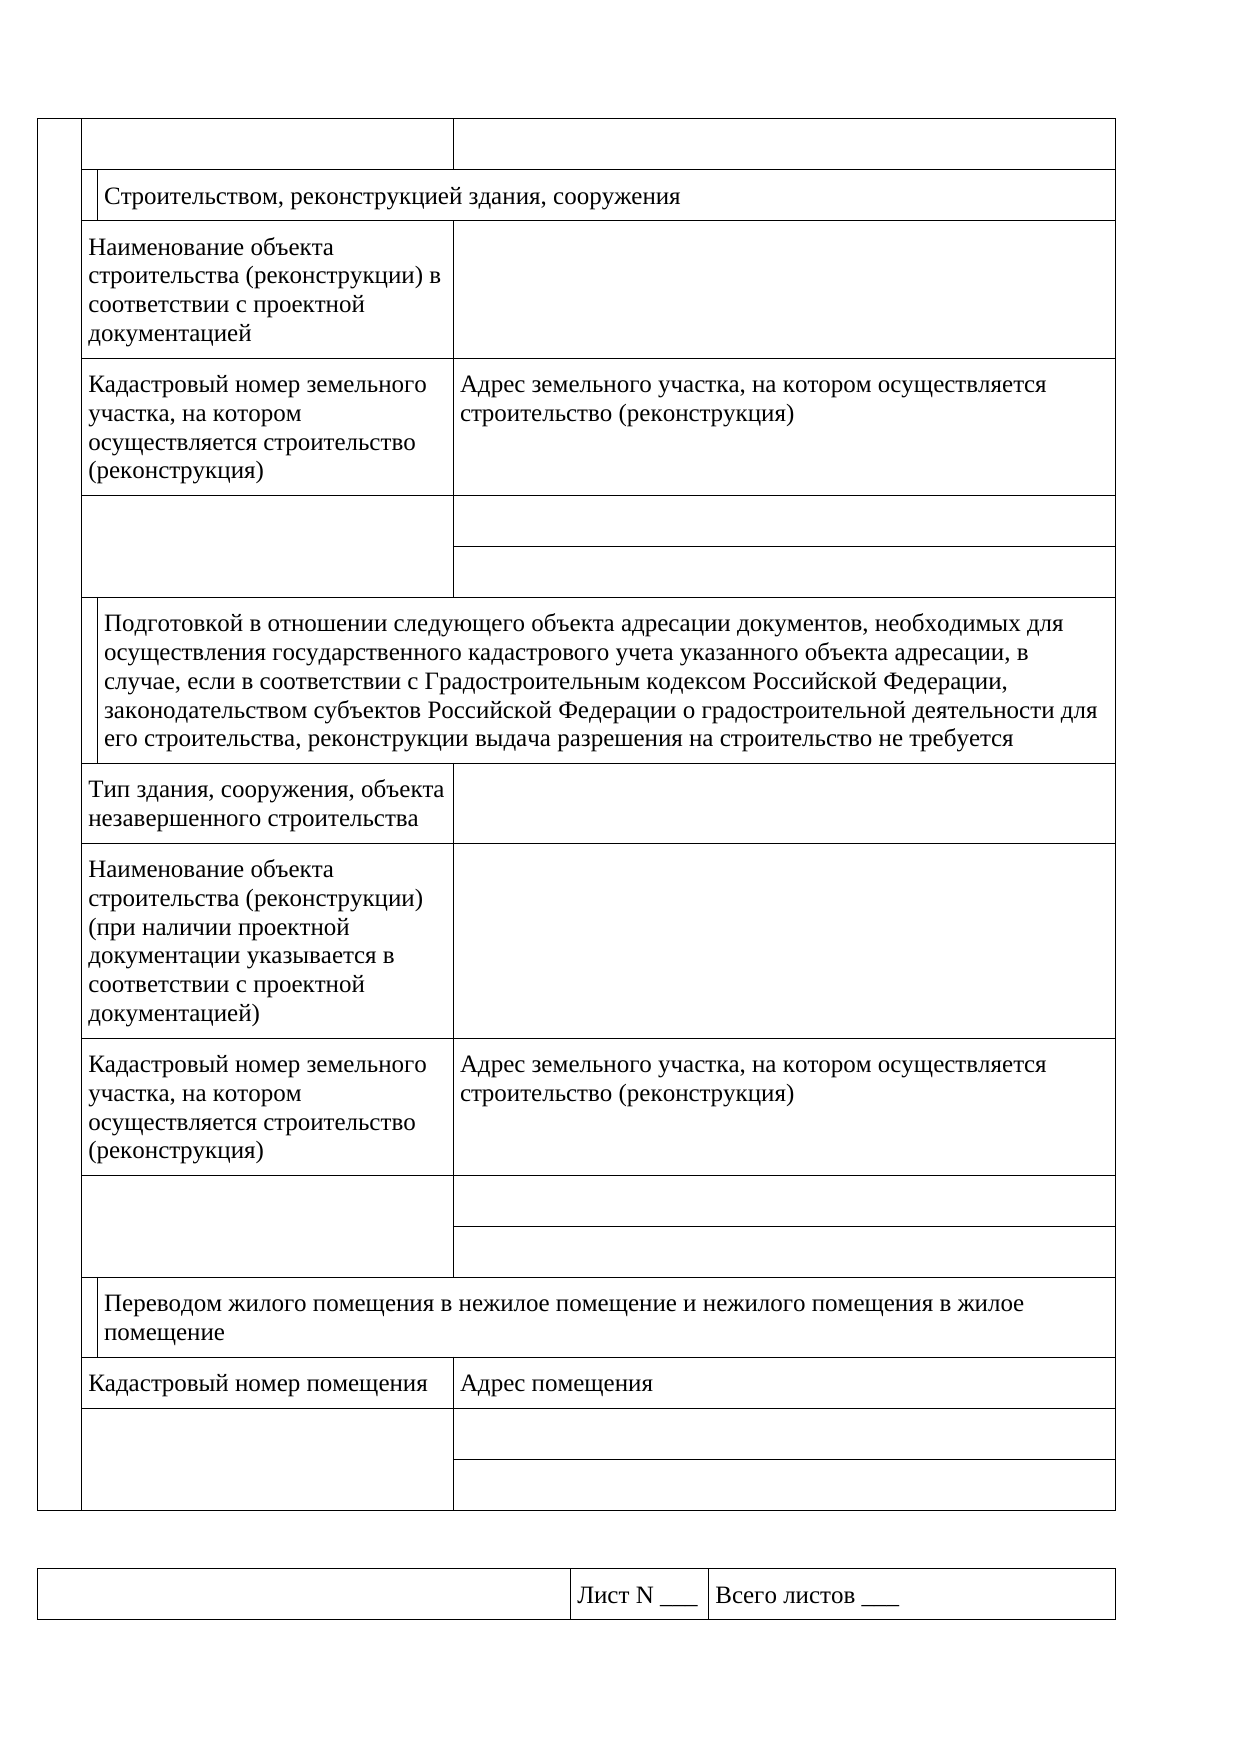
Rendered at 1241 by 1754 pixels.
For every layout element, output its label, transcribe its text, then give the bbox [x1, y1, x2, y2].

table_cell Кадастровый номер земельного участка, на котором осуществляется строительство (реконструкция) [82, 1039, 453, 1175]
table_cell [454, 221, 1115, 357]
table_header Лист N ___ [571, 1569, 708, 1619]
table_cell [82, 119, 453, 169]
table_cell Подготовкой в отношении следующего объекта адресации документов, необходимых для осуществления государственного кадастрового учета указанного объекта адресации, в случае, если в соответствии с Градостроительным кодексом Российской Федерации, законодательством субъектов Российской Федерации о градостроительной деятельности для его строительства, реконструкции выдача разрешения на строительство не требуется [98, 598, 1115, 763]
table_cell Адрес земельного участка, на котором осуществляется строительство (реконструкция) [454, 1039, 1115, 1175]
table_cell [454, 844, 1115, 1037]
table_cell Строительством, реконструкцией здания, сооружения [98, 170, 1115, 220]
table_cell Адрес земельного участка, на котором осуществляется строительство (реконструкция) [454, 359, 1115, 495]
table_cell [454, 1176, 1115, 1226]
table_cell [82, 496, 453, 597]
table_cell [454, 496, 1115, 546]
table_cell [454, 1460, 1115, 1510]
table_header Всего листов ___ [709, 1569, 1115, 1619]
table_cell Кадастровый номер помещения [82, 1358, 453, 1408]
table_header [38, 1569, 570, 1619]
table_cell Наименование объекта строительства (реконструкции) в соответствии с проектной документацией [82, 221, 453, 357]
table_cell [454, 547, 1115, 597]
table_cell [454, 1409, 1115, 1459]
table_cell Переводом жилого помещения в нежилое помещение и нежилого помещения в жилое помещение [98, 1278, 1115, 1357]
table_cell [82, 598, 97, 763]
table_cell Кадастровый номер земельного участка, на котором осуществляется строительство (реконструкция) [82, 359, 453, 495]
table_cell [82, 1278, 97, 1357]
table_cell [82, 1176, 453, 1277]
table_cell Адрес помещения [454, 1358, 1115, 1408]
table_cell [454, 764, 1115, 843]
table_cell [454, 1227, 1115, 1277]
table_cell Тип здания, сооружения, объекта незавершенного строительства [82, 764, 453, 843]
table_cell [82, 1409, 453, 1459]
table_cell Наименование объекта строительства (реконструкции) (при наличии проектной документации указывается в соответствии с проектной документацией) [82, 844, 453, 1037]
table_cell [82, 1459, 453, 1510]
table_cell [454, 119, 1115, 169]
table_cell [82, 170, 97, 220]
